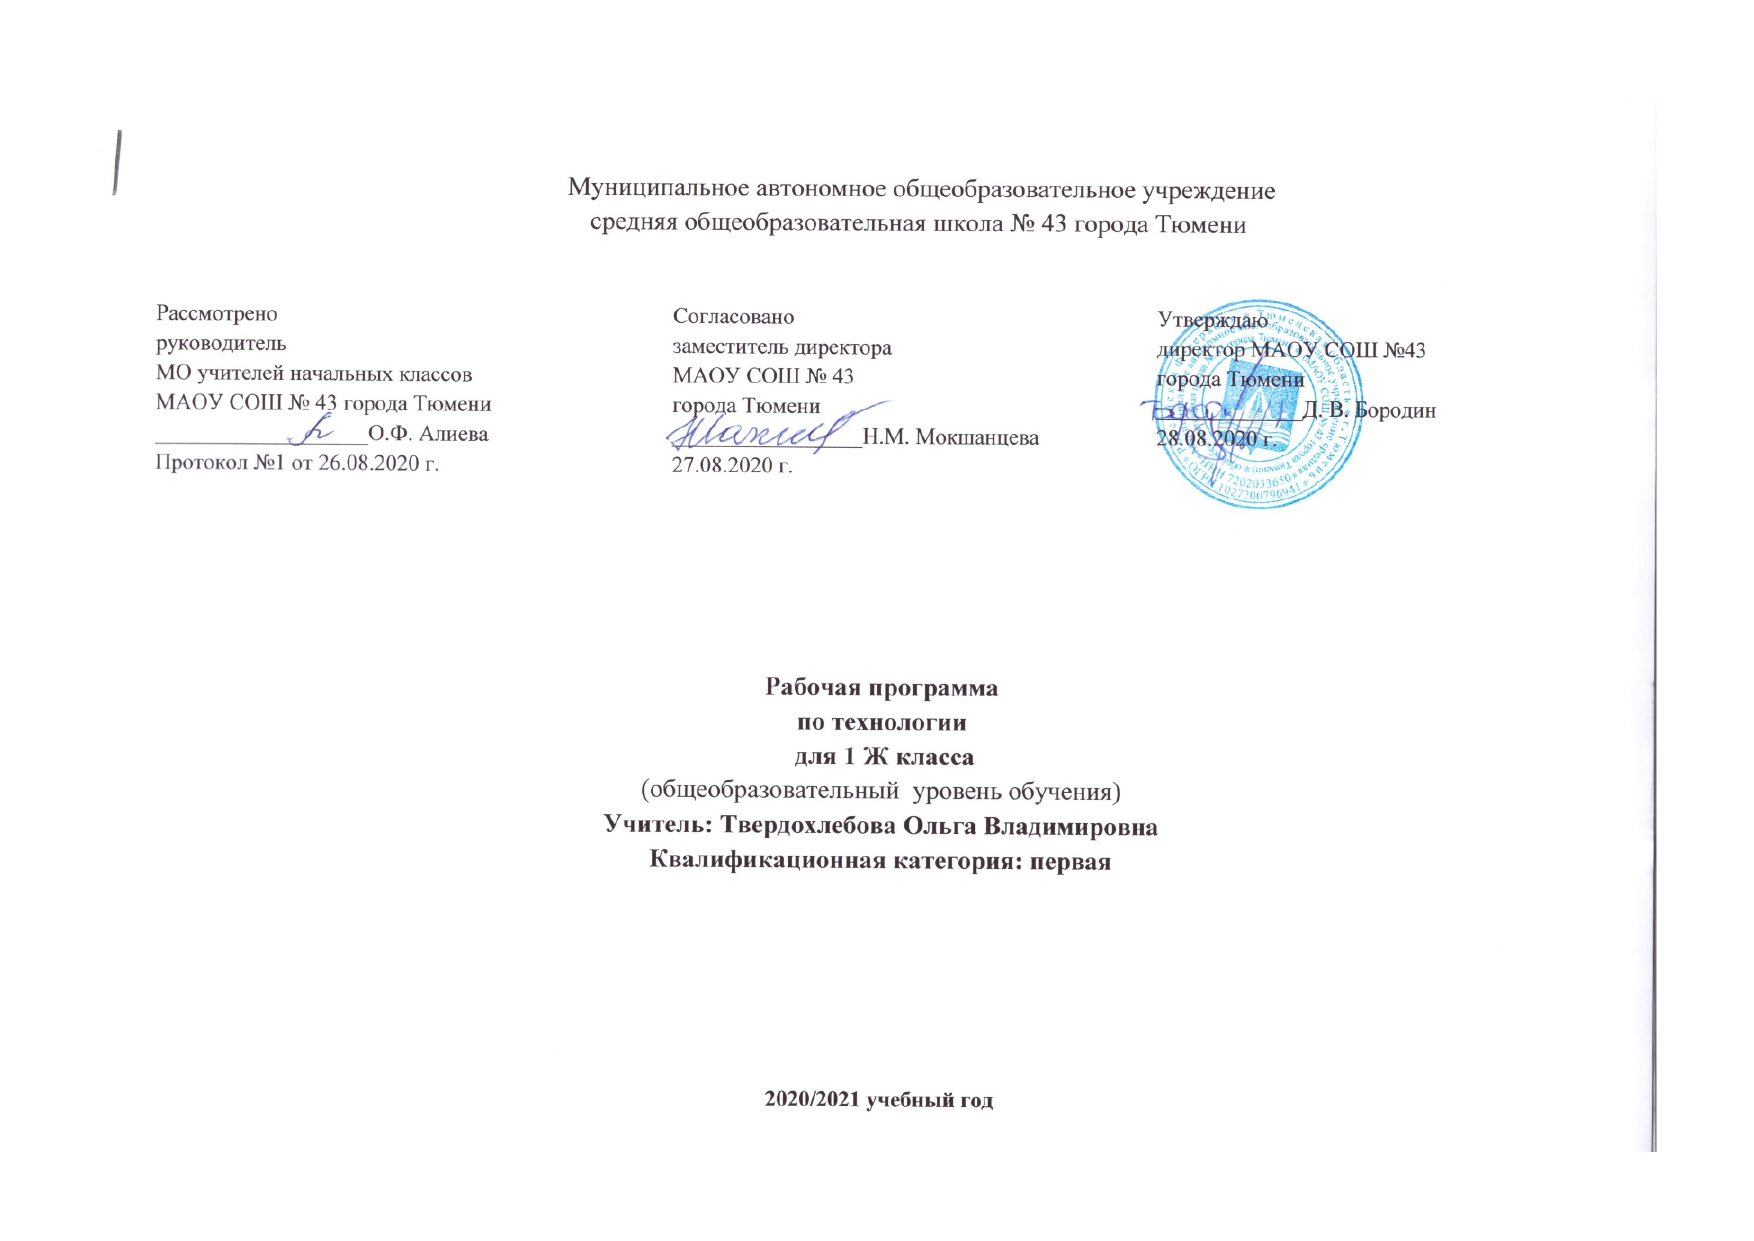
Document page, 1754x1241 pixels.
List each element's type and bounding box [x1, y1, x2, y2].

picture [88, 88, 1666, 1152]
